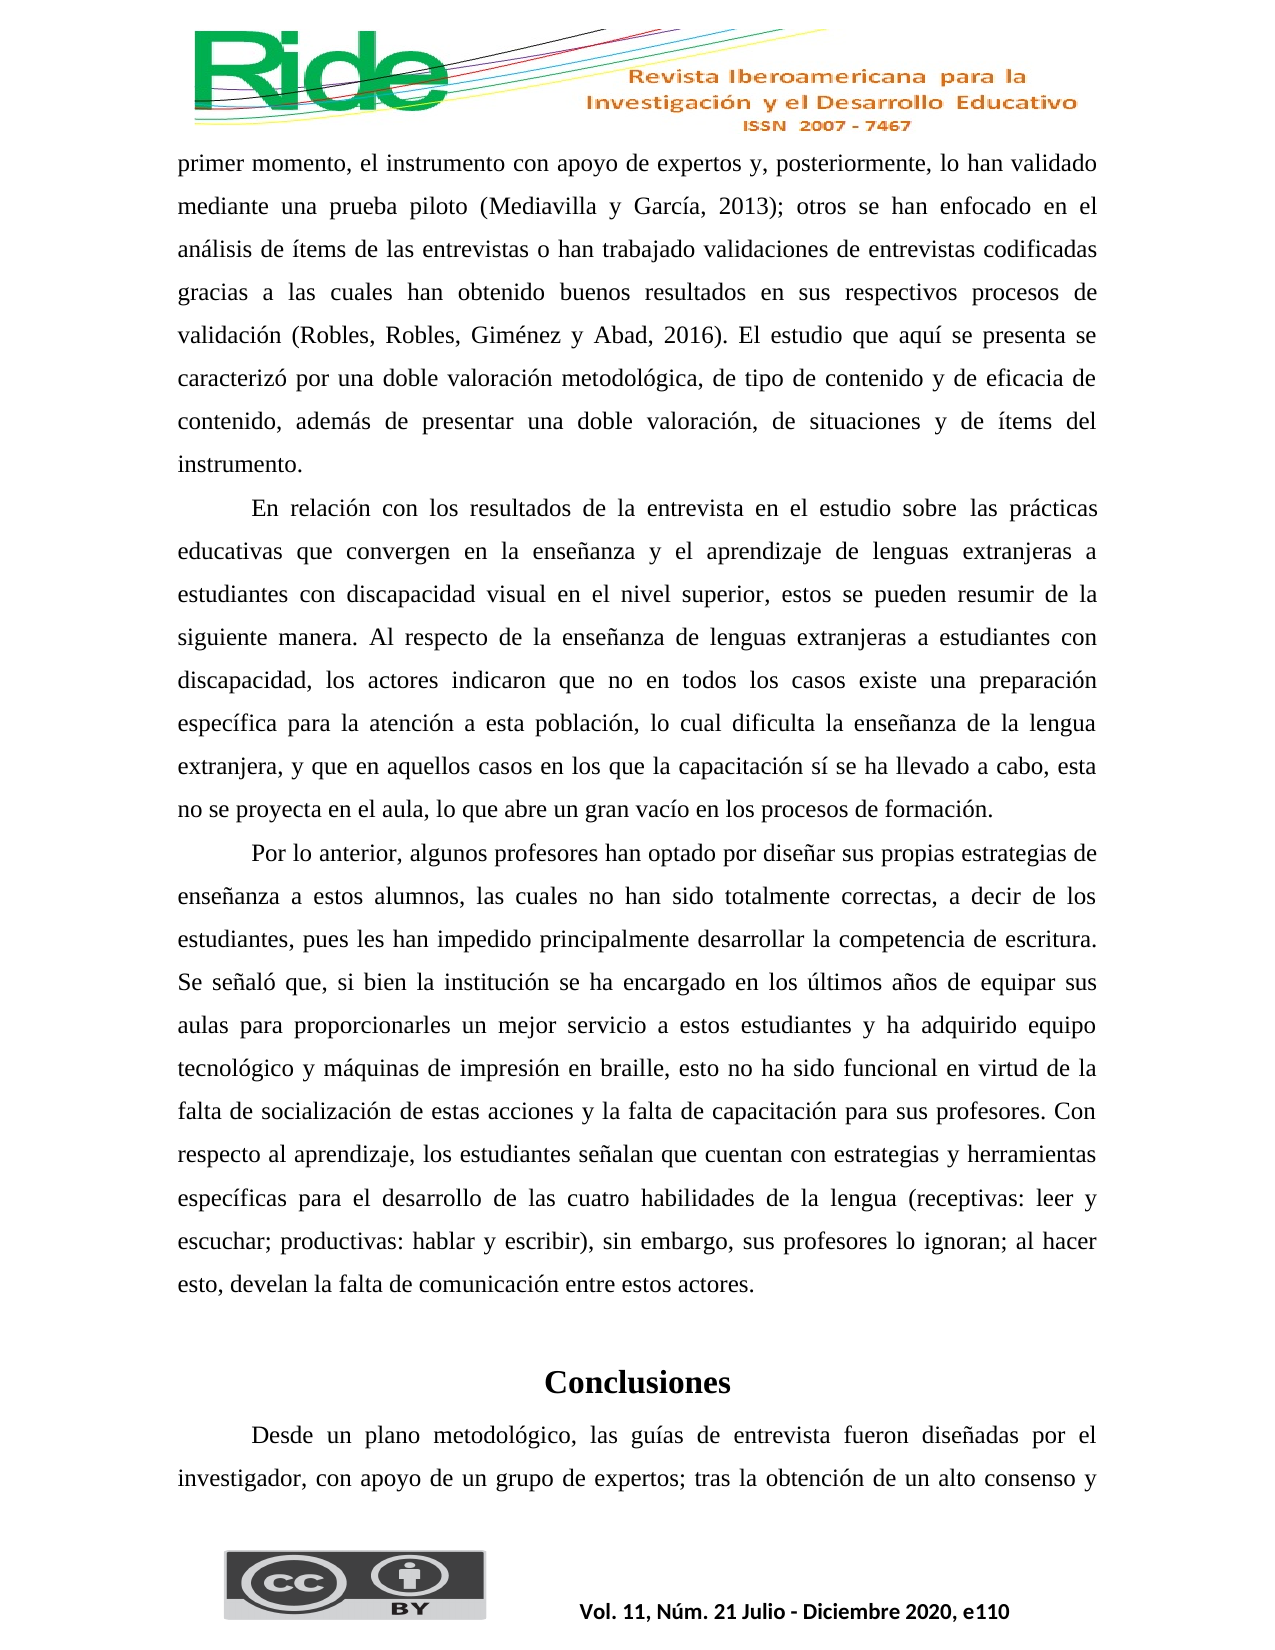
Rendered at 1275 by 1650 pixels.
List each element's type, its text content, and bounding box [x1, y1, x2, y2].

picture [223, 1550, 487, 1620]
text En relación con los resultados de la entrevista en el estudio sobre las prácticas educativas que convergen en la enseñanza y el aprendizaje de lenguas extranjeras a estudiantes con discapacidad visual en el nivel superior, estos se pueden resumir de la siguiente manera. Al respecto de la enseñanza de lenguas extranjeras a estudiantes con discapacidad, los actores indicaron que no en todos los casos existe una preparación específica para la atención a esta población, lo cual dificulta la enseñanza de la lengua extranjera, y que en aquellos casos en los que la capacitación sí se ha llevado a cabo, esta no se proyecta en el aula, lo que abre un gran vacío en los procesos de formación. [177, 493, 1098, 823]
text Por lo anterior, algunos profesores han optado por diseñar sus propias estrategias de enseñanza a estos alumnos, las cuales no han sido totalmente correctas, a decir de los estudiantes, pues les han impedido principalmente desarrollar la competencia de escritura. Se señaló que, si bien la institución se ha encargado en los últimos años de equipar sus aulas para proporcionarles un mejor servicio a estos estudiantes y ha adquirido equipo tecnológico y máquinas de impresión en braille, esto no ha sido funcional en virtud de la falta de socialización de estas acciones y la falta de capacitación para sus profesores. Con respecto al aprendizaje, los estudiantes señalan que cuentan con estrategias y herramientas específicas para el desarrollo de las cuatro habilidades de la lengua (receptivas: leer y escuchar; productivas: hablar y escribir), sin embargo, sus profesores lo ignoran; al hacer esto, develan la falta de comunicación entre estos actores. [177, 838, 1098, 1298]
text Conclusiones [177, 1362, 1098, 1401]
picture [194, 29, 1081, 134]
